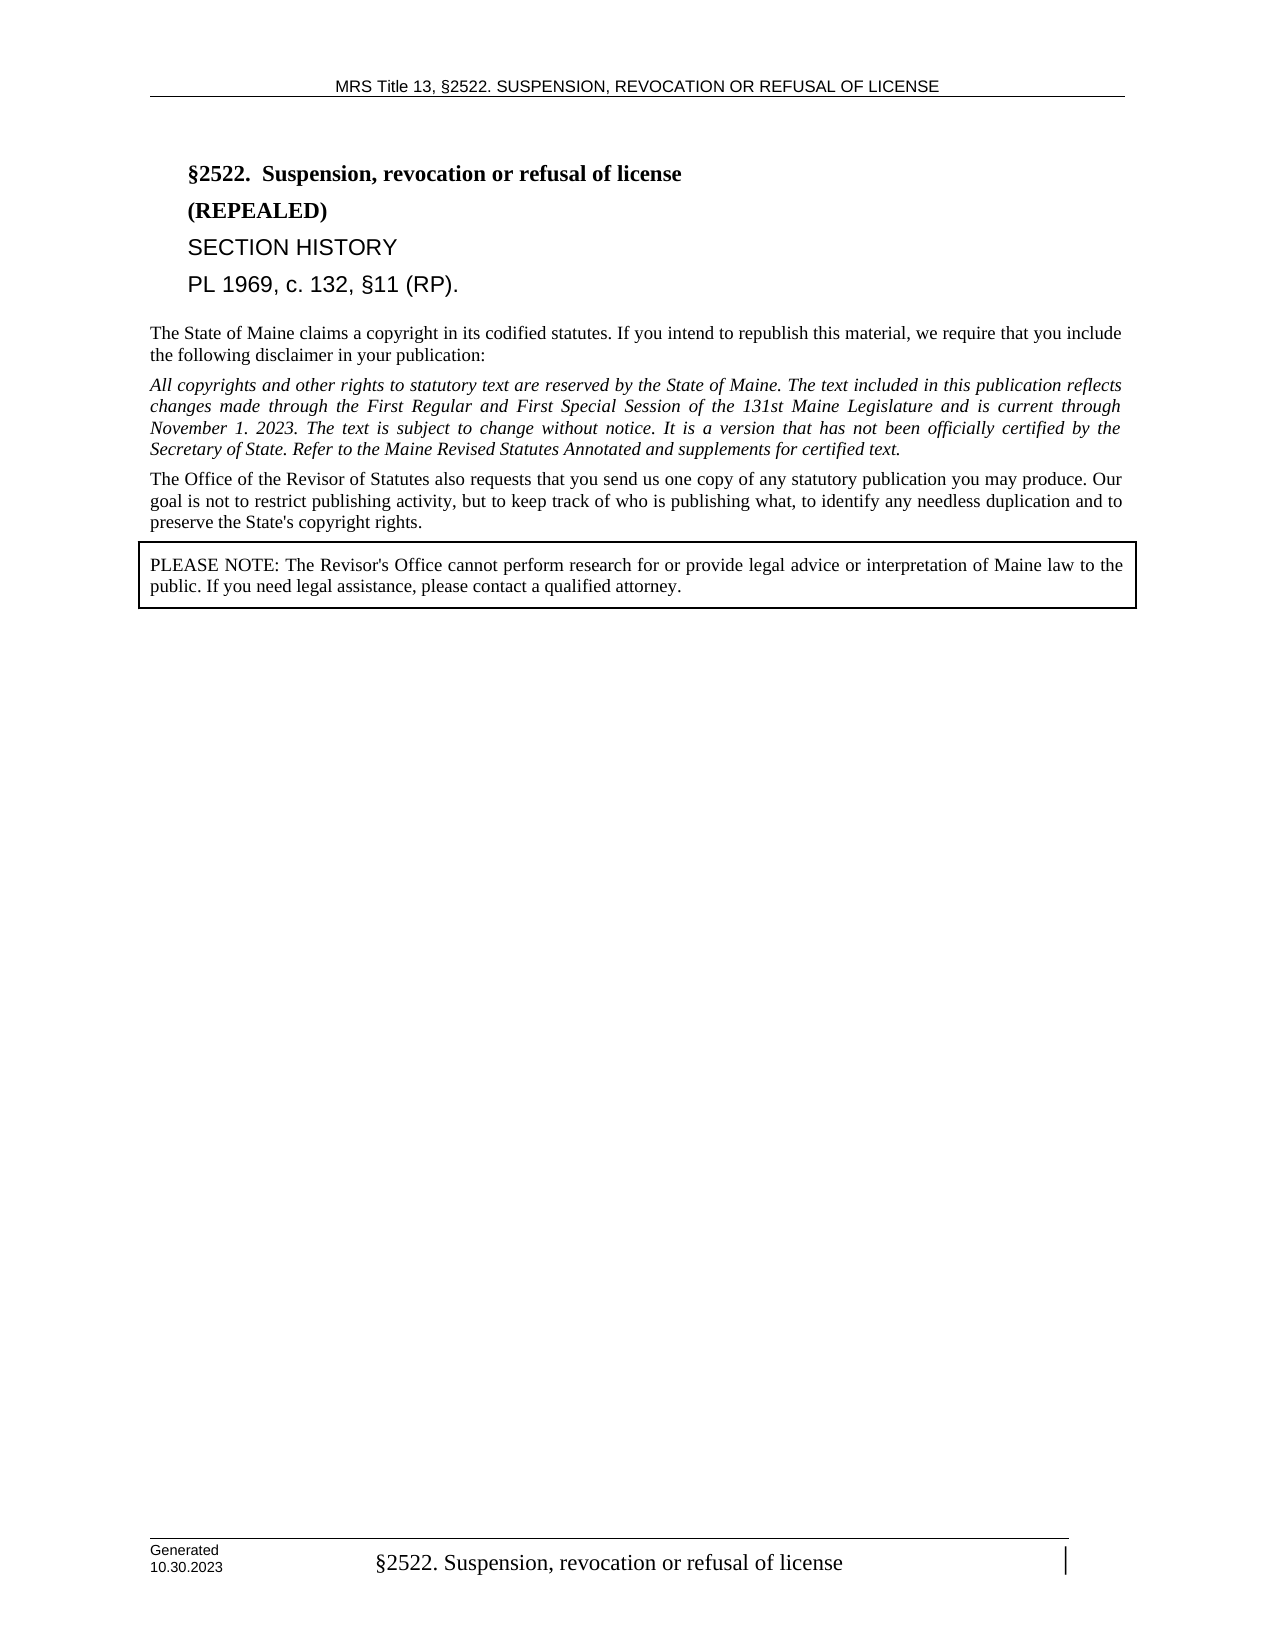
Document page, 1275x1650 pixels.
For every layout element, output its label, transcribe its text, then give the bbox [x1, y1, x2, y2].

text All copyrights and other rights to statutory text are reserved by the State of Maine. The text included in this publication reflects changes made through the First Regular and First Special Session of the 131st Maine Legislature and is current through November 1. 2023 . The text is subject to change without notice. It is a version that has not been officially certified by the Secretary of State. Refer to the Maine Revised Statutes Annotated and supplements for certified text. [150, 373, 1125, 460]
text PL 1969, c. 132, §11 (RP). [187, 271, 1125, 297]
text The Office of the Revisor of Statutes also requests that you send us one copy of any statutory publication you may produce. Our goal is not to restrict publishing activity, but to keep track of who is publishing what, to identify any needless duplication and to preserve the State's copyright rights. [150, 468, 1125, 533]
text (REPEALED) [187, 197, 1125, 223]
text §2522. Suspension, revocation or refusal of license [187, 160, 1125, 187]
text SECTION HISTORY [187, 234, 1125, 260]
text PLEASE NOTE: The Revisor's Office cannot perform research for or provide legal advice or interpretation of Maine law to the public. If you need legal assistance, please contact a qualified attorney. [140, 543, 1135, 607]
text The State of Maine claims a copyright in its codified statutes. If you intend to republish this material, we require that you include the following disclaimer in your publication: [150, 322, 1125, 365]
